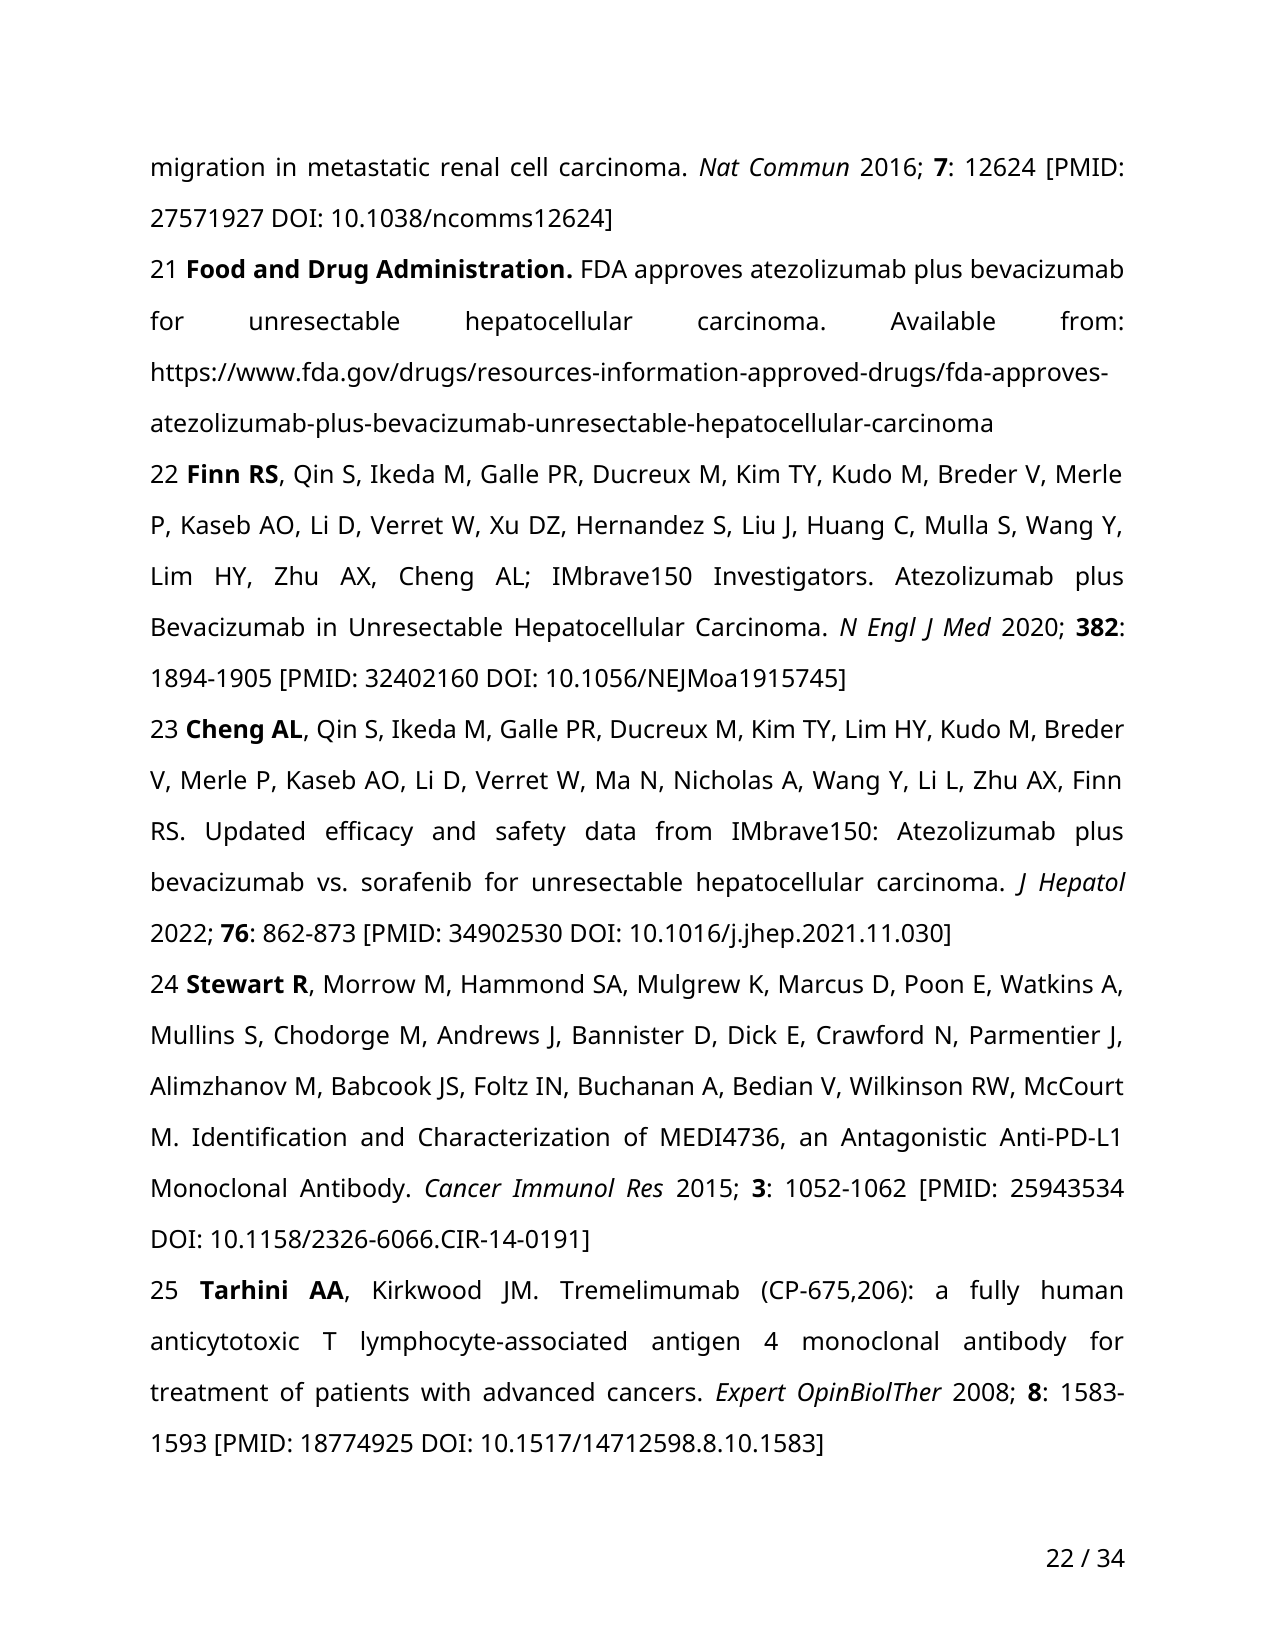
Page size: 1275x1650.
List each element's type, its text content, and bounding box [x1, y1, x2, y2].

text 21 Food and Drug Administration. FDA approves atezolizumab plus bevacizumab for unresectable hepatocellular carcinoma. Available from: https://www.fda.gov/drugs/resources-information-approved-drugs/fda-approves-atezolizumab-plus-bevacizumab-unresectable-hepatocellular-carcinoma [150, 252, 1125, 439]
text 22 Finn RS, Qin S, Ikeda M, Galle PR, Ducreux M, Kim TY, Kudo M, Breder V, Merle P, Kaseb AO, Li D, Verret W, Xu DZ, Hernandez S, Liu J, Huang C, Mulla S, Wang Y, Lim HY, Zhu AX, Cheng AL; IMbrave150 Investigators. Atezolizumab plus Bevacizumab in Unresectable Hepatocellular Carcinoma. N Engl J Med 2020; 382: 1894-1905 [PMID: 32402160 DOI: 10.1056/NEJMoa1915745] [150, 456, 1125, 694]
text 23 Cheng AL, Qin S, Ikeda M, Galle PR, Ducreux M, Kim TY, Lim HY, Kudo M, Breder V, Merle P, Kaseb AO, Li D, Verret W, Ma N, Nicholas A, Wang Y, Li L, Zhu AX, Finn RS. Updated efficacy and safety data from IMbrave150: Atezolizumab plus bevacizumab vs. sorafenib for unresectable hepatocellular carcinoma. J Hepatol 2022; 76: 862-873 [PMID: 34902530 DOI: 10.1016/j.jhep.2021.11.030] [150, 711, 1125, 950]
text 24 Stewart R, Morrow M, Hammond SA, Mulgrew K, Marcus D, Poon E, Watkins A, Mullins S, Chodorge M, Andrews J, Bannister D, Dick E, Crawford N, Parmentier J, Alimzhanov M, Babcook JS, Foltz IN, Buchanan A, Bedian V, Wilkinson RW, McCourt M. Identification and Characterization of MEDI4736, an Antagonistic Anti-PD-L1 Monoclonal Antibody. Cancer Immunol Res 2015; 3: 1052-1062 [PMID: 25943534 DOI: 10.1158/2326-6066.CIR-14-0191] [150, 967, 1125, 1256]
text 25 Tarhini AA, Kirkwood JM. Tremelimumab (CP-675,206): a fully human anticytotoxic T lymphocyte-associated antigen 4 monoclonal antibody for treatment of patients with advanced cancers. Expert OpinBiolTher 2008; 8: 1583-1593 [PMID: 18774925 DOI: 10.1517/14712598.8.10.1583] [150, 1273, 1125, 1460]
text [150, 150, 1125, 235]
